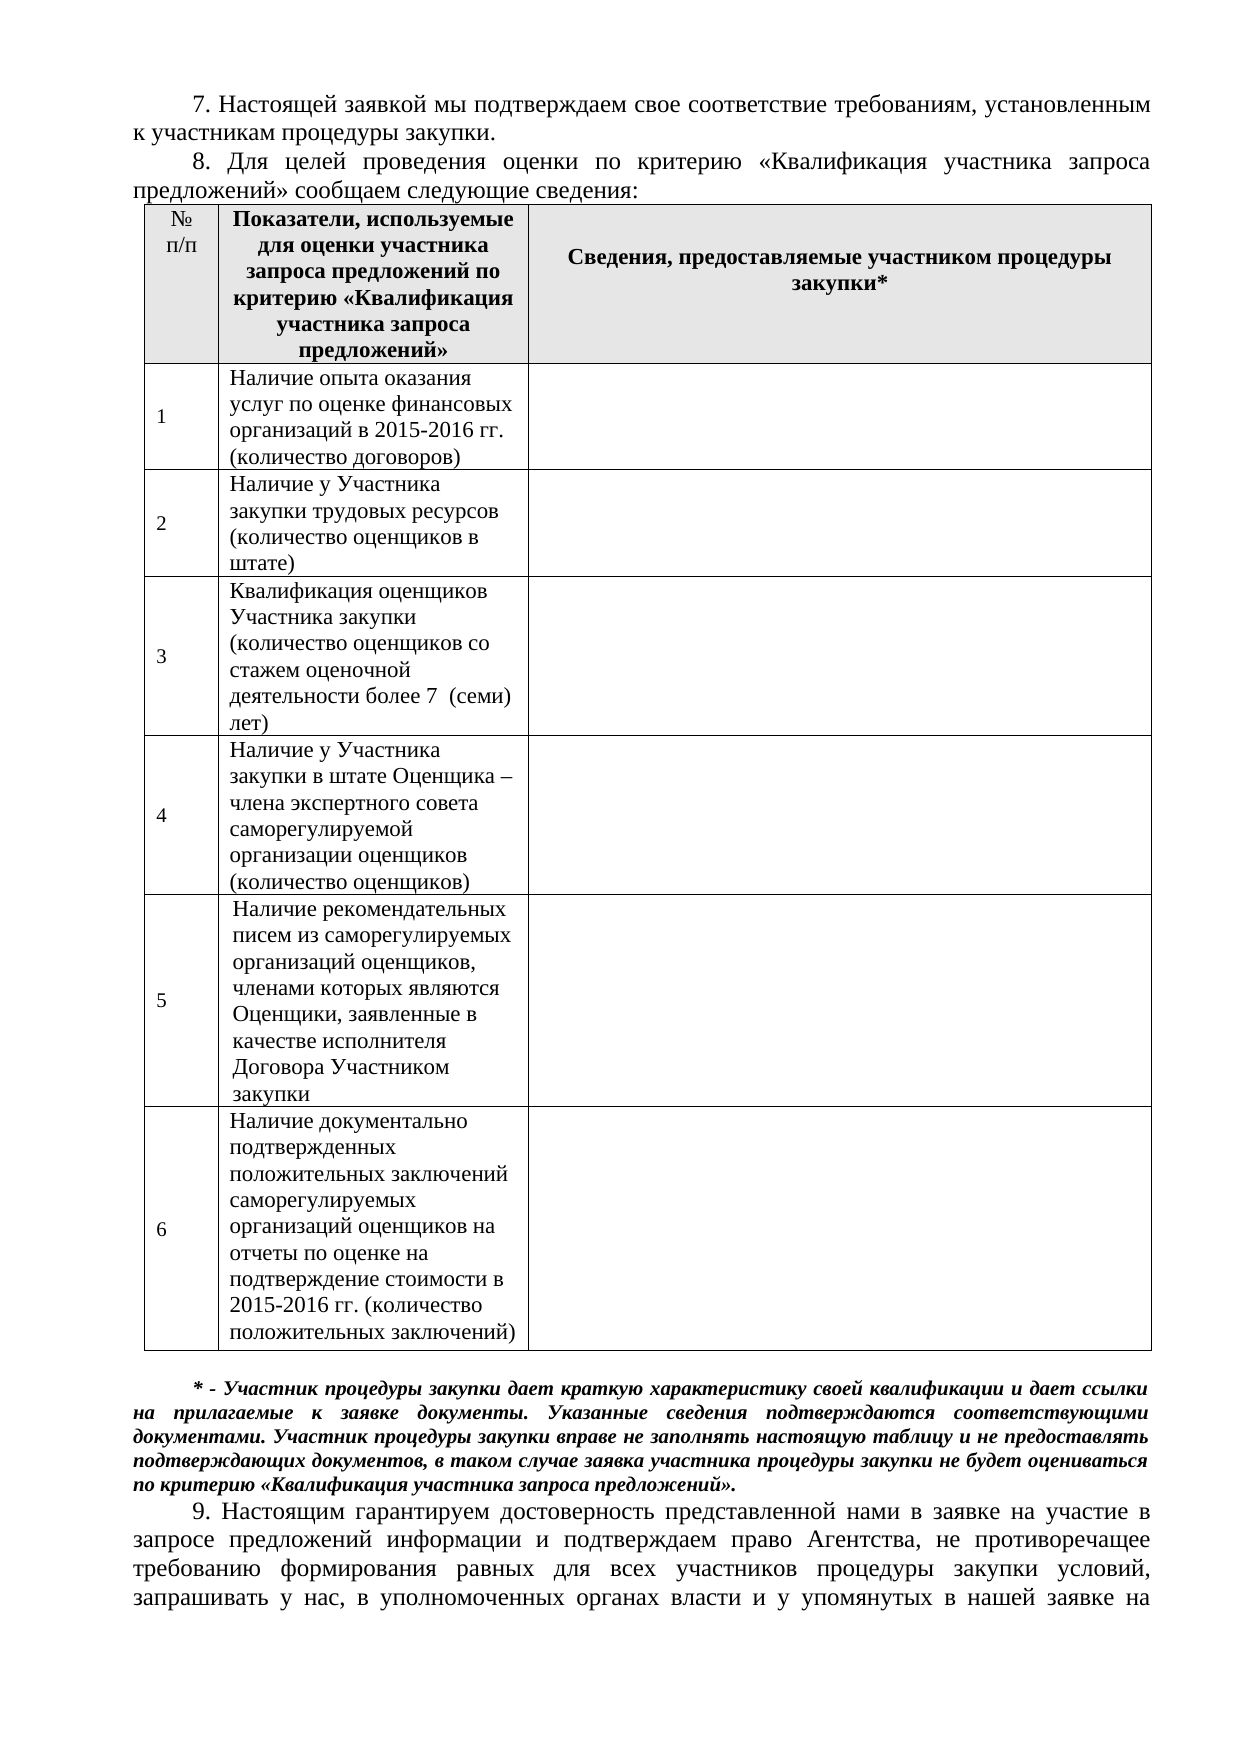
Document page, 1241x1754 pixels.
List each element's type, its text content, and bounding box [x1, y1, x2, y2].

table_cell 5 [145, 895, 218, 1106]
text 7. Настоящей заявкой мы подтверждаем свое соответствие требованиям, установленным к участникам процедуры закупки. [133, 89, 1152, 146]
text 8. Для целей проведения оценки по критерию «Квалификация участника запроса предложений» сообщаем следующие сведения: [133, 146, 1152, 204]
table_cell Наличие рекомендательных писем из саморегулируемых организаций оценщиков, членами которых являются Оценщики, заявленные в качестве исполнителя Договора Участником закупки [219, 895, 528, 1106]
table_cell Наличие у Участника закупки в штате Оценщика – члена экспертного совета саморегулируемой организации оценщиков (количество оценщиков) [219, 736, 528, 894]
table_cell [529, 895, 1151, 1106]
table_cell [529, 364, 1151, 469]
table_cell [529, 736, 1151, 894]
table_cell [529, 470, 1151, 576]
table_cell Наличие документально подтвержденных положительных заключений саморегулируемых организаций оценщиков на отчеты по оценке на подтверждение стоимости в 2015-2016 гг. (количество положительных заключений) [219, 1107, 528, 1350]
table_header № п/п [145, 205, 218, 363]
table_cell 6 [145, 1107, 218, 1350]
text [133, 1496, 1152, 1611]
table_cell Наличие опыта оказания услуг по оценке финансовых организаций в 2015-2016 гг. (количество договоров) [219, 364, 528, 469]
table_cell 1 [145, 364, 218, 469]
table_cell 3 [145, 577, 218, 735]
table_header Сведения, предоставляемые участником процедуры закупки* [529, 205, 1151, 363]
table_cell [529, 577, 1151, 735]
table_cell 2 [145, 470, 218, 576]
table_cell Квалификация оценщиков Участника закупки (количество оценщиков со стажем оценочной деятельности более 7 (семи) лет) [219, 577, 528, 735]
table_cell 4 [145, 736, 218, 894]
text * - Участник процедуры закупки дает краткую характеристику своей квалификации и дает ссылки на прилагаемые к заявке документы. Указанные сведения подтверждаются соответствующими документами. Участник процедуры закупки вправе не заполнять настоящую таблицу и не предоставлять подтверждающих документов, в таком случае заявка участника процедуры закупки не будет оцениваться по критерию «Квалификация участника запроса предложений». [133, 1376, 1152, 1496]
table_header Показатели, используемые для оценки участника запроса предложений по критерию «Квалификация участника запроса предложений» [219, 205, 528, 363]
table_cell [529, 1107, 1151, 1350]
table_cell Наличие у Участника закупки трудовых ресурсов (количество оценщиков в штате) [219, 470, 528, 576]
